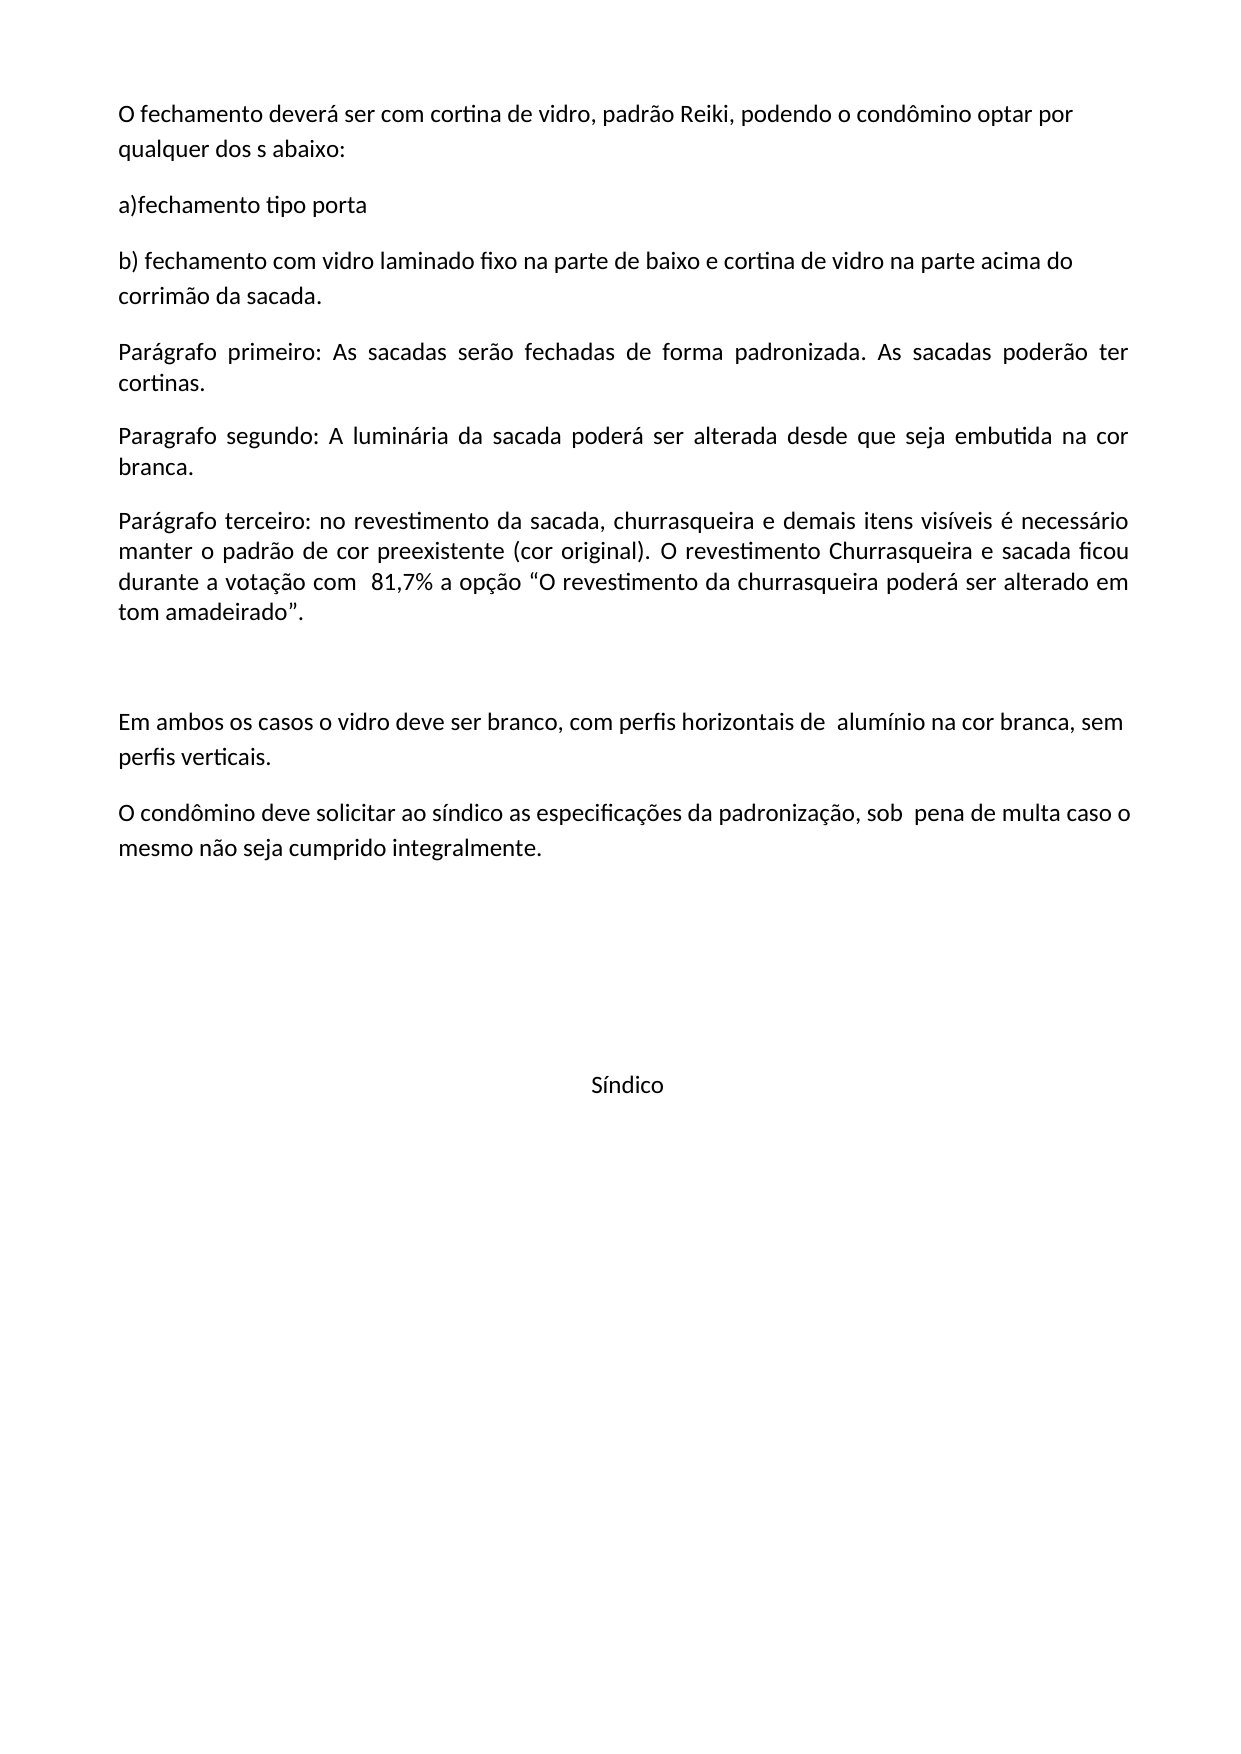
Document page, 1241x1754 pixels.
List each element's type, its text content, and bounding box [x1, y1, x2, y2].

text Parágrafo primeiro: As sacadas serão fechadas de forma padronizada. As sacadas poderão ter cortinas. [118, 336, 1130, 397]
text Paragrafo segundo: A luminária da sacada poderá ser alterada desde que seja embutida na cor branca. [118, 421, 1130, 482]
text a)fechamento tipo porta [118, 189, 1137, 220]
text Parágrafo terceiro: no revestimento da sacada, churrasqueira e demais itens visíveis é necessário manter o padrão de cor preexistente (cor original). O revestimento Churrasqueira e sacada ficou durante a votação com 81,7% a opção “O revestimento da churrasqueira poderá ser alterado em tom amadeirado”. [118, 505, 1130, 627]
text O condômino deve solicitar ao síndico as especificações da padronização, sob pena de multa caso o mesmo não seja cumprido integralmente. [118, 797, 1137, 862]
text b) fechamento com vidro laminado fixo na parte de baixo e cortina de vidro na parte acima do corrimão da sacada. [118, 245, 1137, 311]
text Em ambos os casos o vidro deve ser branco, com perfis horizontais de alumínio na cor branca, sem perfis verticais. [118, 706, 1137, 772]
text O fechamento deverá ser com cortina de vidro, padrão Reiki, podendo o condômino optar por qualquer dos s abaixo: [118, 99, 1137, 164]
text Síndico [118, 1069, 1137, 1100]
